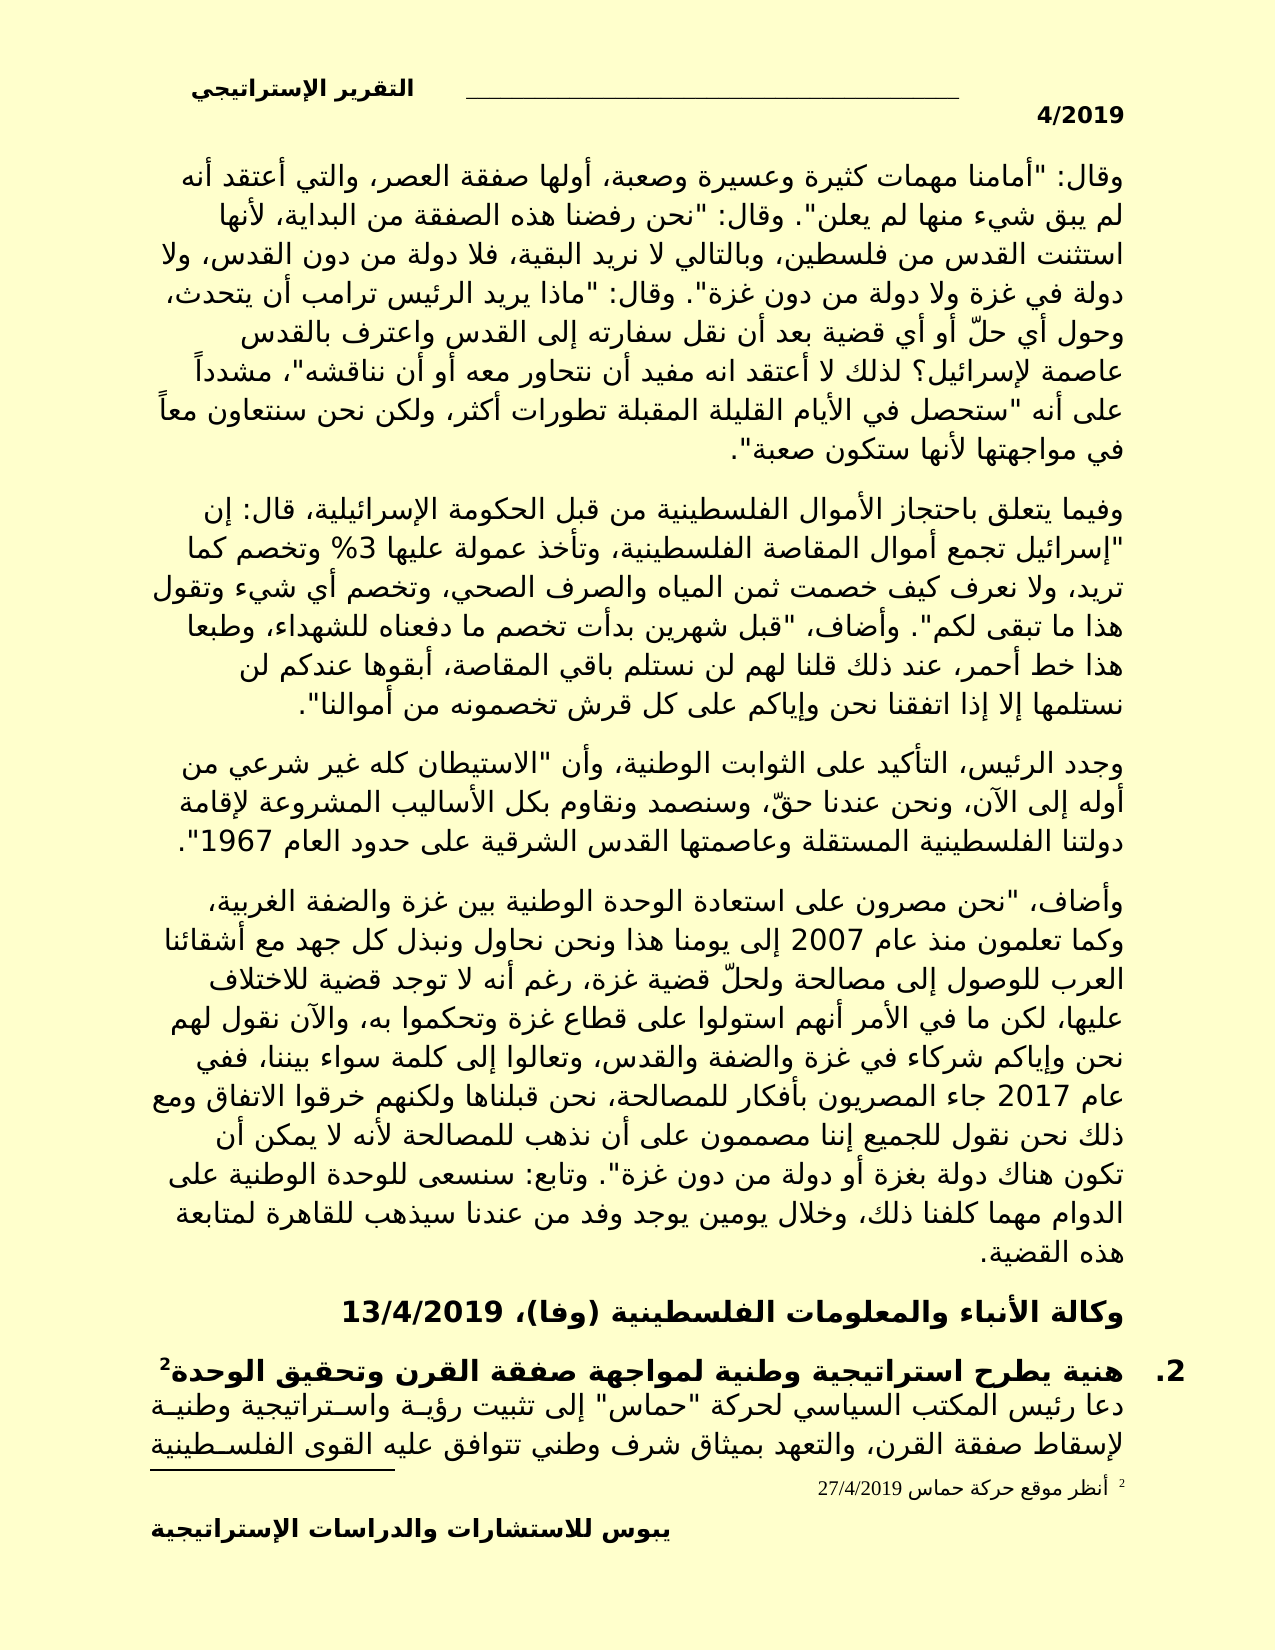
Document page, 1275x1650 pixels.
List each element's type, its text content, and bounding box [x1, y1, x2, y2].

text وجدد الرئيس، التأكيد على الثوابت الوطنية، وأن "الاستيطان كله غير شرعي من أوله إلى الآن، ونحن عندنا حقّ، وسنصمد ونقاوم بكل الأساليب المشروعة لإقامة دولتنا الفلسطينية المستقلة وعاصمتها القدس الشرقية على حدود العام 1967". [150, 747, 1125, 859]
text وفيما يتعلق باحتجاز الأموال الفلسطينية من قبل الحكومة الإسرائيلية، قال: إن "إسرائيل تجمع أموال المقاصة الفلسطينية، وتأخذ عمولة عليها 3% وتخصم كما تريد، ولا نعرف كيف خصمت ثمن المياه والصرف الصحي، وتخصم أي شيء وتقول هذا ما تبقى لكم". وأضاف، "قبل شهرين بدأت تخصم ما دفعناه للشهداء، وطبعا هذا خط أحمر، عند ذلك قلنا لهم لن نستلم باقي المقاصة، أبقوها عندكم لن نستلمها إلا إذا اتفقنا نحن وإياكم على كل قرش تخصمونه من أموالنا". [150, 492, 1125, 721]
text وقال: "أمامنا مهمات كثيرة وعسيرة وصعبة، أولها صفقة العصر، والتي أعتقد أنه لم يبق شيء منها لم يعلن". وقال: "نحن رفضنا هذه الصفقة من البداية، لأنها استثنت القدس من فلسطين، وبالتالي لا نريد البقية، فلا دولة من دون القدس، ولا دولة في غزة ولا دولة من دون غزة". وقال: "ماذا يريد الرئيس ترامب أن يتحدث، وحول أي حلّ أو أي قضية بعد أن نقل سفارته إلى القدس واعترف بالقدس عاصمة لإسرائيل؟ لذلك لا أعتقد انه مفيد أن نتحاور معه أو أن نناقشه"، مشدداً على أنه "ستحصل في الأيام القليلة المقبلة تطورات أكثر، ولكن نحن سنتعاون معاً في مواجهتها لأنها ستكون صعبة". [150, 160, 1125, 466]
text وكالة الأنباء والمعلومات الفلسطينية (وفا)، 13/4/2019 [150, 1295, 1125, 1329]
list هنية يطرح استراتيجية وطنية لمواجهة صفقة القرن وتحقيق الوحدة [150, 1355, 1154, 1389]
text وأضاف، "نحن مصرون على استعادة الوحدة الوطنية بين غزة والضفة الغربية، وكما تعلمون منذ عام 2007 إلى يومنا هذا ونحن نحاول ونبذل كل جهد مع أشقائنا العرب للوصول إلى مصالحة ولحلّ قضية غزة، رغم أنه لا توجد قضية للاختلاف عليها، لكن ما في الأمر أنهم استولوا على قطاع غزة وتحكموا به، والآن نقول لهم نحن وإياكم شركاء في غزة والضفة والقدس، وتعالوا إلى كلمة سواء بيننا، ففي عام 2017 جاء المصريون بأفكار للمصالحة، نحن قبلناها ولكنهم خرقوا الاتفاق ومع ذلك نحن نقول للجميع إننا مصممون على أن نذهب للمصالحة لأنه لا يمكن أن تكون هناك دولة بغزة أو دولة من دون غزة". وتابع: سنسعى للوحدة الوطنية على الدوام مهما كلفنا ذلك، وخلال يومين يوجد وفد من عندنا سيذهب للقاهرة لمتابعة هذه القضية. [150, 884, 1125, 1269]
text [150, 1389, 1125, 1462]
